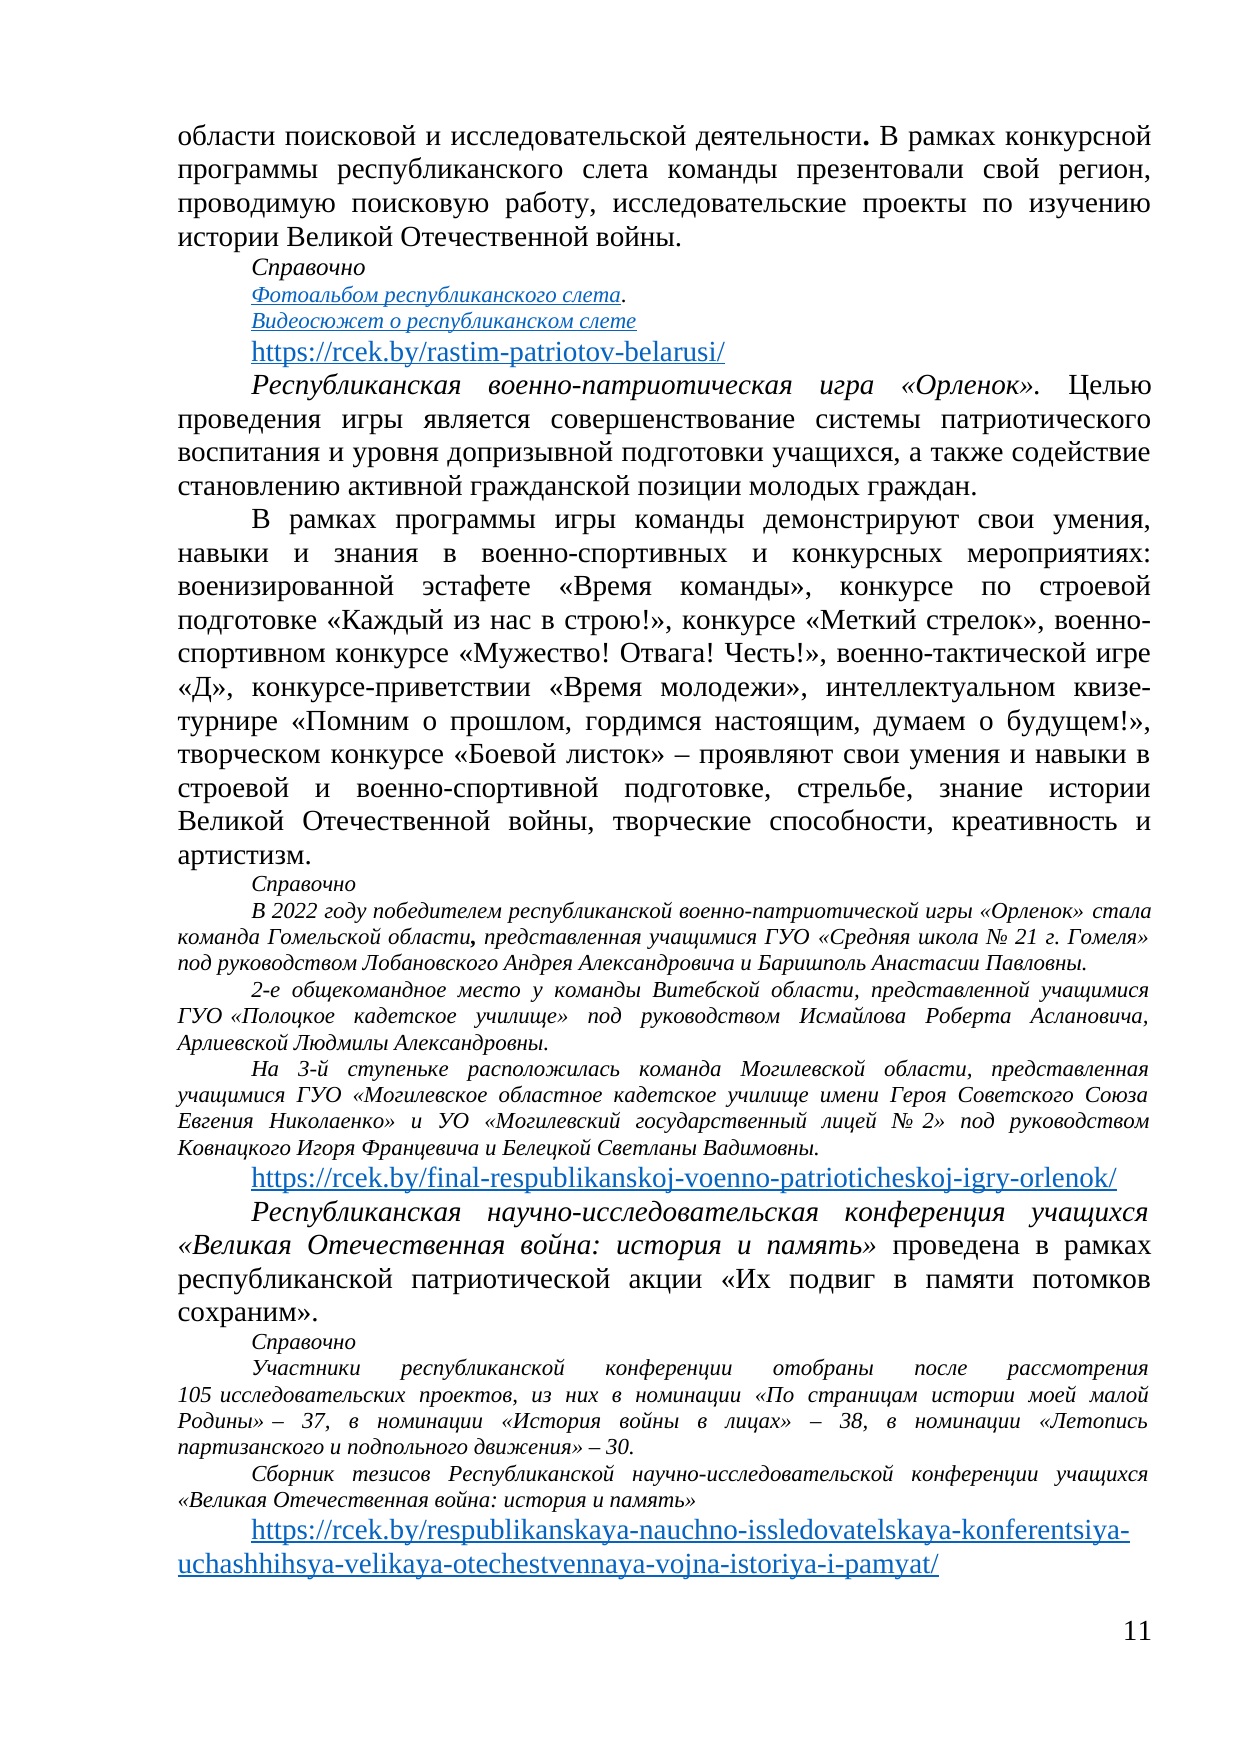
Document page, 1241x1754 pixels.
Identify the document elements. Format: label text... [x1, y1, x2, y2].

text Участники республиканской конференции отобраны после рассмотрения 105 исследовательских проектов, из них в номинации «По страницам истории моей малой Родины» ‒ 37, в номинации «История войны в лицах» ‒ 38, в номинации «Летопись партизанского и подпольного движения» ‒ 30. [177, 1354, 1152, 1460]
text Справочно [177, 1328, 1152, 1354]
text Справочно [177, 252, 1152, 281]
text Справочно [177, 870, 1152, 897]
text На 3-й ступеньке расположилась команда Могилевской области, представленная учащимися ГУО «Могилевское областное кадетское училище имени Героя Советского Союза Евгения Николаенко» и УО «Могилевский государственный лицей № 2» под руководством Ковнацкого Игоря Францевича и Белецкой Светланы Вадимовны. [177, 1055, 1152, 1160]
text Республиканская военно-патриотическая игра «Орленок». Целью проведения игры является совершенствование системы патриотического воспитания и уровня допризывной подготовки учащихся, а также содействие становлению активной гражданской позиции молодых граждан. [177, 367, 1152, 501]
text Республиканская научно-исследовательская конференция учащихся «Великая Отечественная война: история и память» проведена в рамках республиканской патриотической акции «Их подвиг в памяти потомков сохраним». [177, 1194, 1152, 1328]
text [177, 118, 1152, 252]
text https://rcek.by/rastim-patriotov-belarusi/ [177, 334, 1152, 367]
text В 2022 году победителем республиканской военно-патриотической игры «Орленок» стала команда Гомельской области, представленная учащимися ГУО «Средняя школа № 21 г. Гомеля» под руководством Лобановского Андрея Александровича и Баришполь Анастасии Павловны. [177, 897, 1152, 976]
text https://rcek.by/respublikanskaya-nauchno-issledovatelskaya-konferentsiya-uchashhihsya-velikaya-otechestvennaya-vojna-istoriya-i-pamyat/ [177, 1512, 1152, 1579]
text Видеосюжет о республиканском слете [177, 307, 1152, 334]
text В рамках программы игры команды демонстрируют свои умения, навыки и знания в военно-спортивных и конкурсных мероприятиях: военизированной эстафете «Время команды», конкурсе по строевой подготовке «Каждый из нас в строю!», конкурсе «Меткий стрелок», военно-спортивном конкурсе «Мужество! Отвага! Честь!», военно-тактической игре «Д», конкурсе-приветствии «Время молодежи», интеллектуальном квизе-турнире «Помним о прошлом, гордимся настоящим, думаем о будущем!», творческом конкурсе «Боевой листок» – проявляют свои умения и навыки в строевой и военно-спортивной подготовке, стрельбе, знание истории Великой Отечественной войны, творческие способности, креативность и артистизм. [177, 501, 1152, 870]
text https://rcek.by/final-respublikanskoj-voenno-patrioticheskoj-igry-orlenok/ [177, 1160, 1152, 1194]
text Сборник тезисов Республиканской научно-исследовательской конференции учащихся «Великая Отечественная война: история и память» [177, 1460, 1152, 1512]
text 2-е общекомандное место у команды Витебской области, представленной учащимися ГУО «Полоцкое кадетское училище» под руководством Исмайлова Роберта Аслановича, Арлиевской Людмилы Александровны. [177, 976, 1152, 1055]
text Фотоальбом республиканского слета. [177, 281, 1152, 307]
